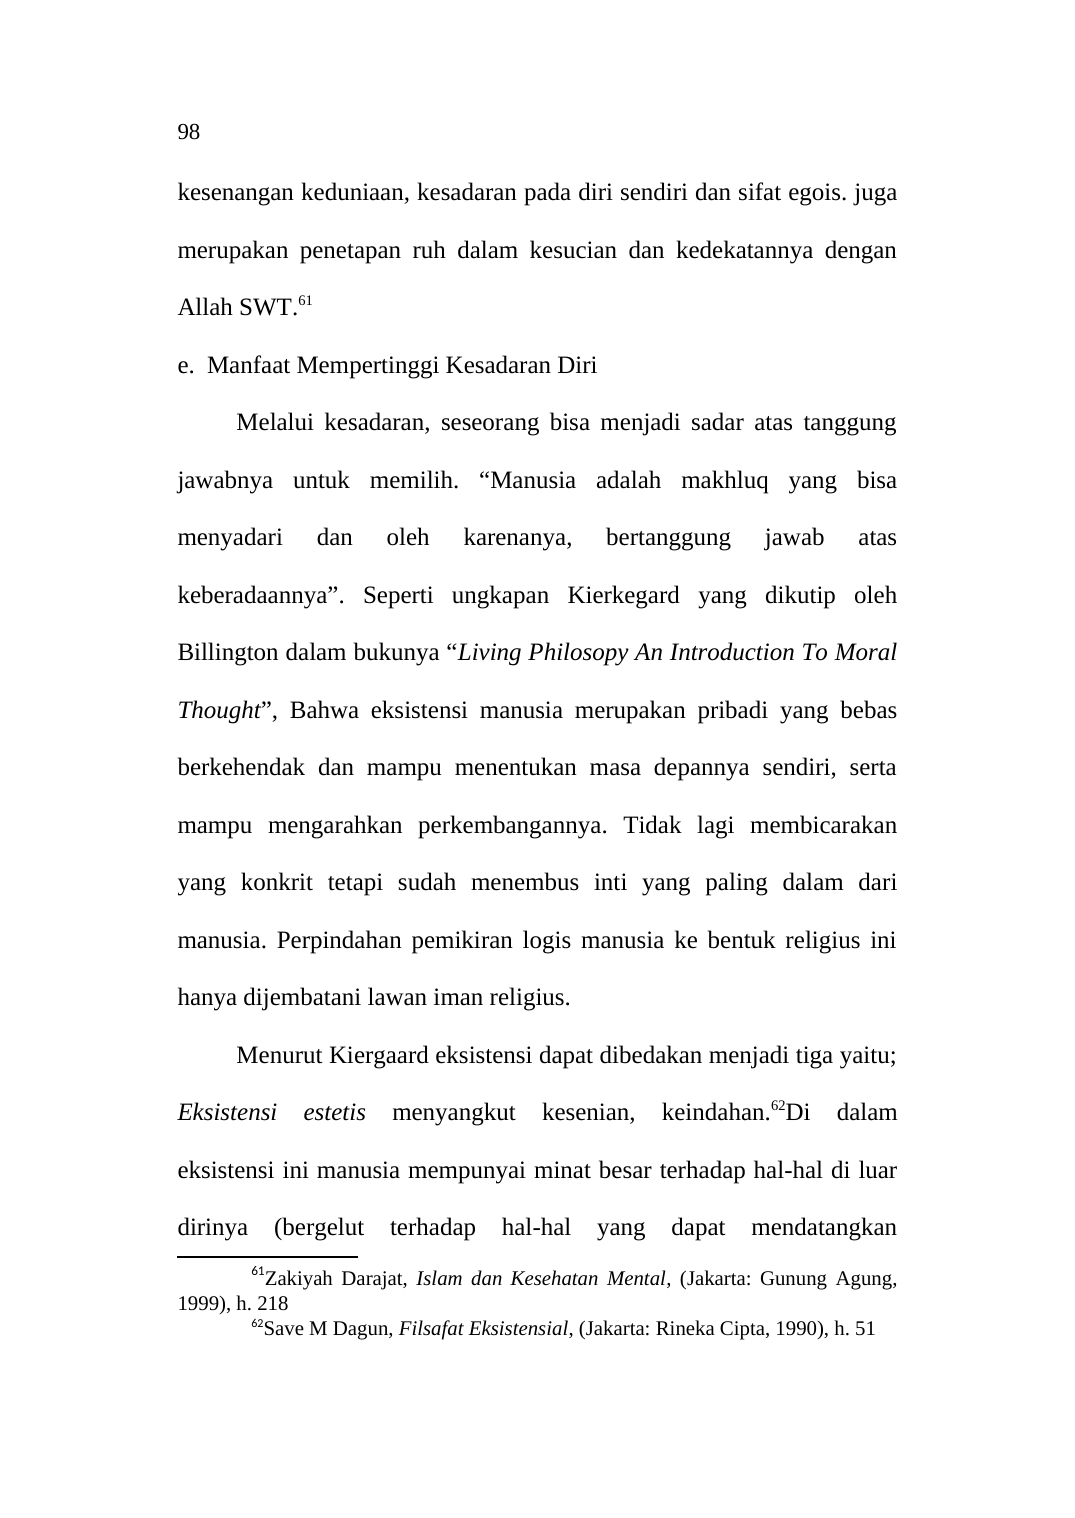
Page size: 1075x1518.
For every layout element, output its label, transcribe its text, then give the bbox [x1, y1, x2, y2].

list Manfaat Mempertinggi Kesadaran Diri [177, 350, 898, 378]
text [177, 177, 898, 321]
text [177, 1040, 898, 1241]
text Melalui kesadaran, seseorang bisa menjadi sadar atas tanggung jawabnya untuk memilih. “Manusia adalah makhluq yang bisa menyadari dan oleh karenanya, bertanggung jawab atas keberadaannya”. Seperti ungkapan Kierkegard yang dikutip oleh Billington dalam bukunya “Living Philosopy An Introduction To Moral Thought”, Bahwa eksistensi manusia merupakan pribadi yang bebas berkehendak dan mampu menentukan masa depannya sendiri, serta mampu mengarahkan perkembangannya. Tidak lagi membicarakan yang konkrit tetapi sudah menembus inti yang paling dalam dari manusia. Perpindahan pemikiran logis manusia ke bentuk religius ini hanya dijembatani lawan iman religius. [177, 407, 898, 1011]
